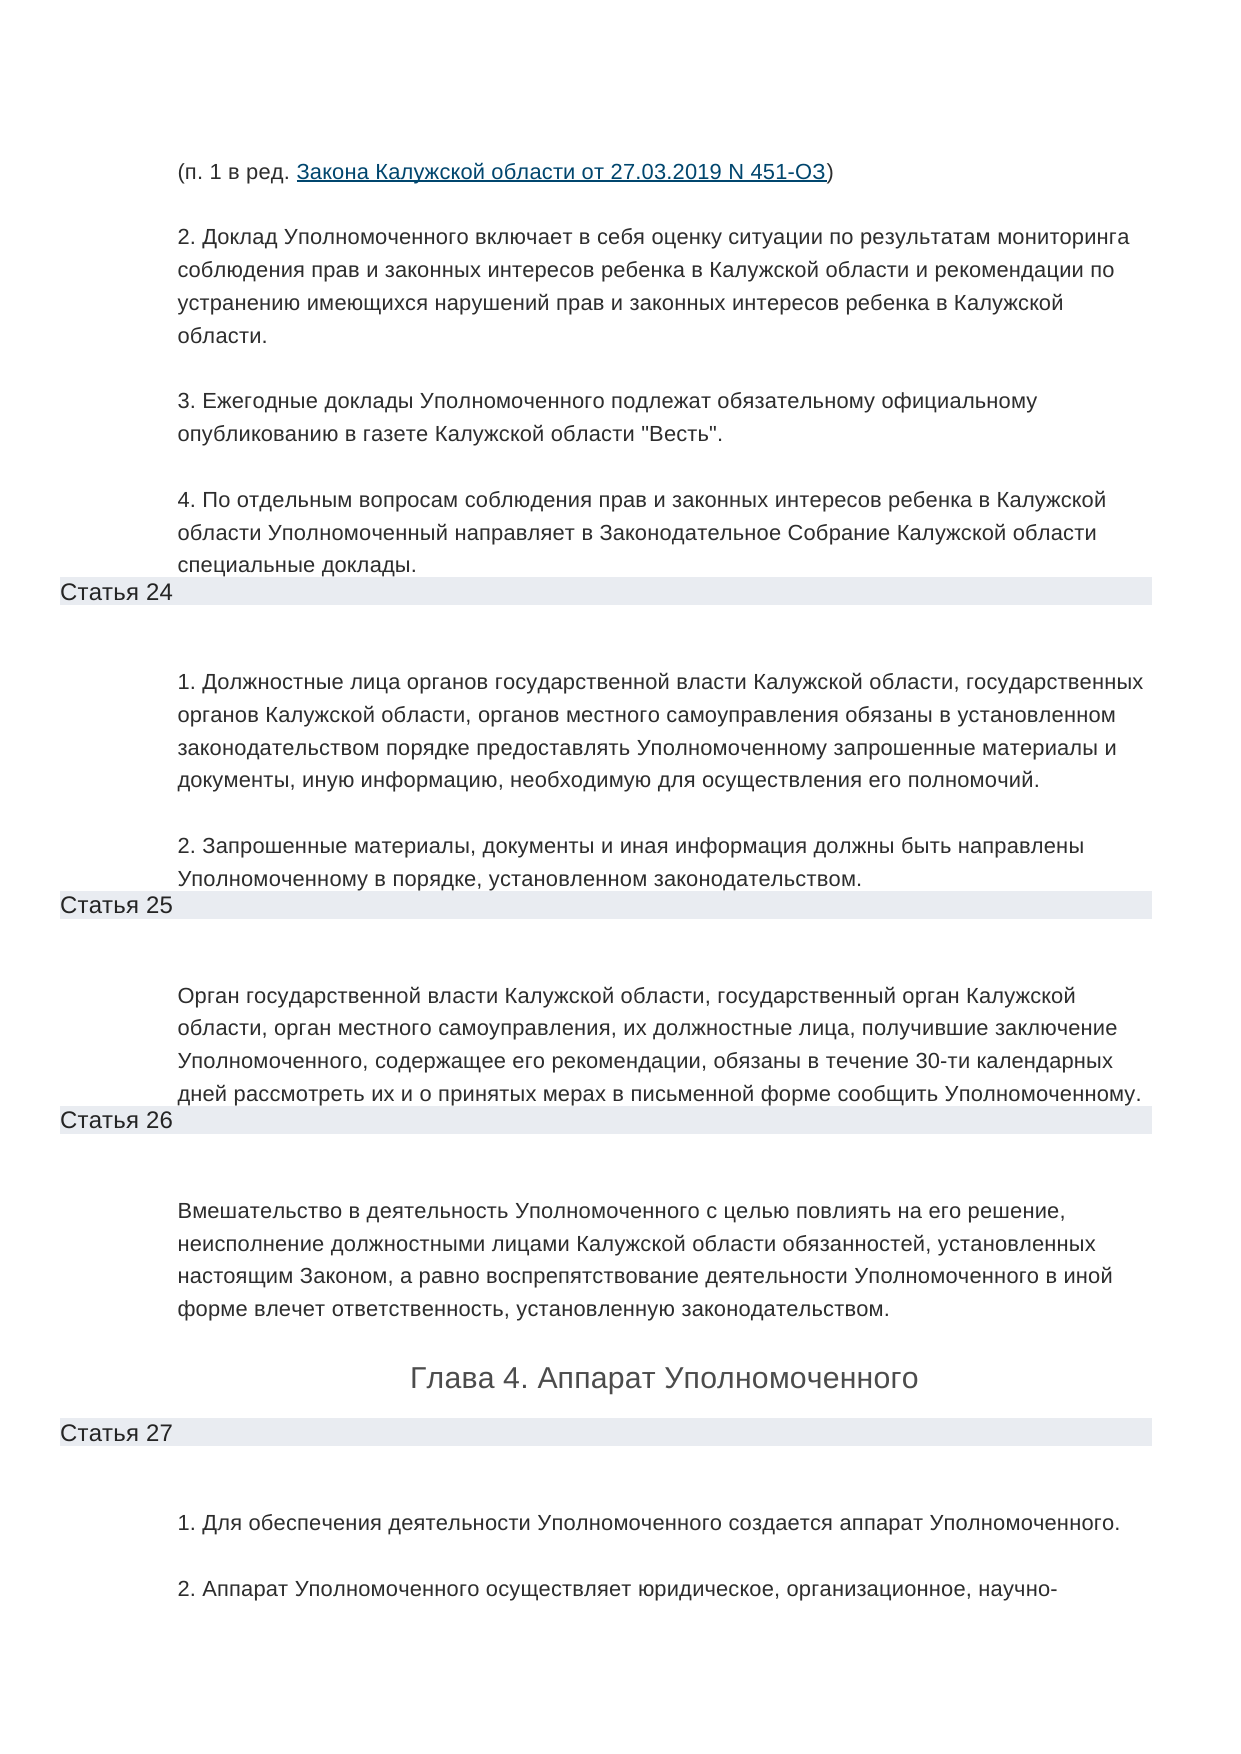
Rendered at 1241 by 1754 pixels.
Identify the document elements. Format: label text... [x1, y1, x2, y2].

text (п. 1 в ред. Закона Калужской области от 27.03.2019 N 451-ОЗ) [177, 118, 1152, 184]
text Глава 4. Аппарат Уполномоченного [177, 1360, 1152, 1395]
text 1. Должностные лица органов государственной власти Калужской области, государственных органов Калужской области, органов местного самоуправления обязаны в установленном законодательством порядке предоставлять Уполномоченному запрошенные материалы и документы, иную информацию, необходимую для осуществления его полномочий. [177, 628, 1152, 793]
text Статья 25 [60, 891, 1152, 919]
text 2. Доклад Уполномоченного включает в себя оценку ситуации по результатам мониторинга соблюдения прав и законных интересов ребенка в Калужской области и рекомендации по устранению имеющихся нарушений прав и законных интересов ребенка в Калужской области. [177, 184, 1152, 348]
text Статья 27 [60, 1418, 1152, 1446]
text 4. По отдельным вопросам соблюдения прав и законных интересов ребенка в Калужской области Уполномоченный направляет в Законодательное Собрание Калужской области специальные доклады. [177, 446, 1152, 577]
text 2. Запрошенные материалы, документы и иная информация должны быть направлены Уполномоченному в порядке, установленном законодательством. [177, 793, 1152, 891]
text Орган государственной власти Калужской области, государственный орган Калужской области, орган местного самоуправления, их должностные лица, получившие заключение Уполномоченного, содержащее его рекомендации, обязаны в течение 30-ти календарных дней рассмотреть их и о принятых мерах в письменной форме сообщить Уполномоченному. [177, 942, 1152, 1106]
text Статья 26 [60, 1106, 1152, 1134]
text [177, 1535, 1152, 1601]
text 3. Ежегодные доклады Уполномоченного подлежат обязательному официальному опубликованию в газете Калужской области "Весть". [177, 348, 1152, 446]
text Статья 24 [60, 577, 1152, 605]
text 1. Для обеспечения деятельности Уполномоченного создается аппарат Уполномоченного. [177, 1469, 1152, 1535]
text Вмешательство в деятельность Уполномоченного с целью повлиять на его решение, неисполнение должностными лицами Калужской области обязанностей, установленных настоящим Законом, а равно воспрепятствование деятельности Уполномоченного в иной форме влечет ответственность, установленную законодательством. [177, 1157, 1152, 1321]
